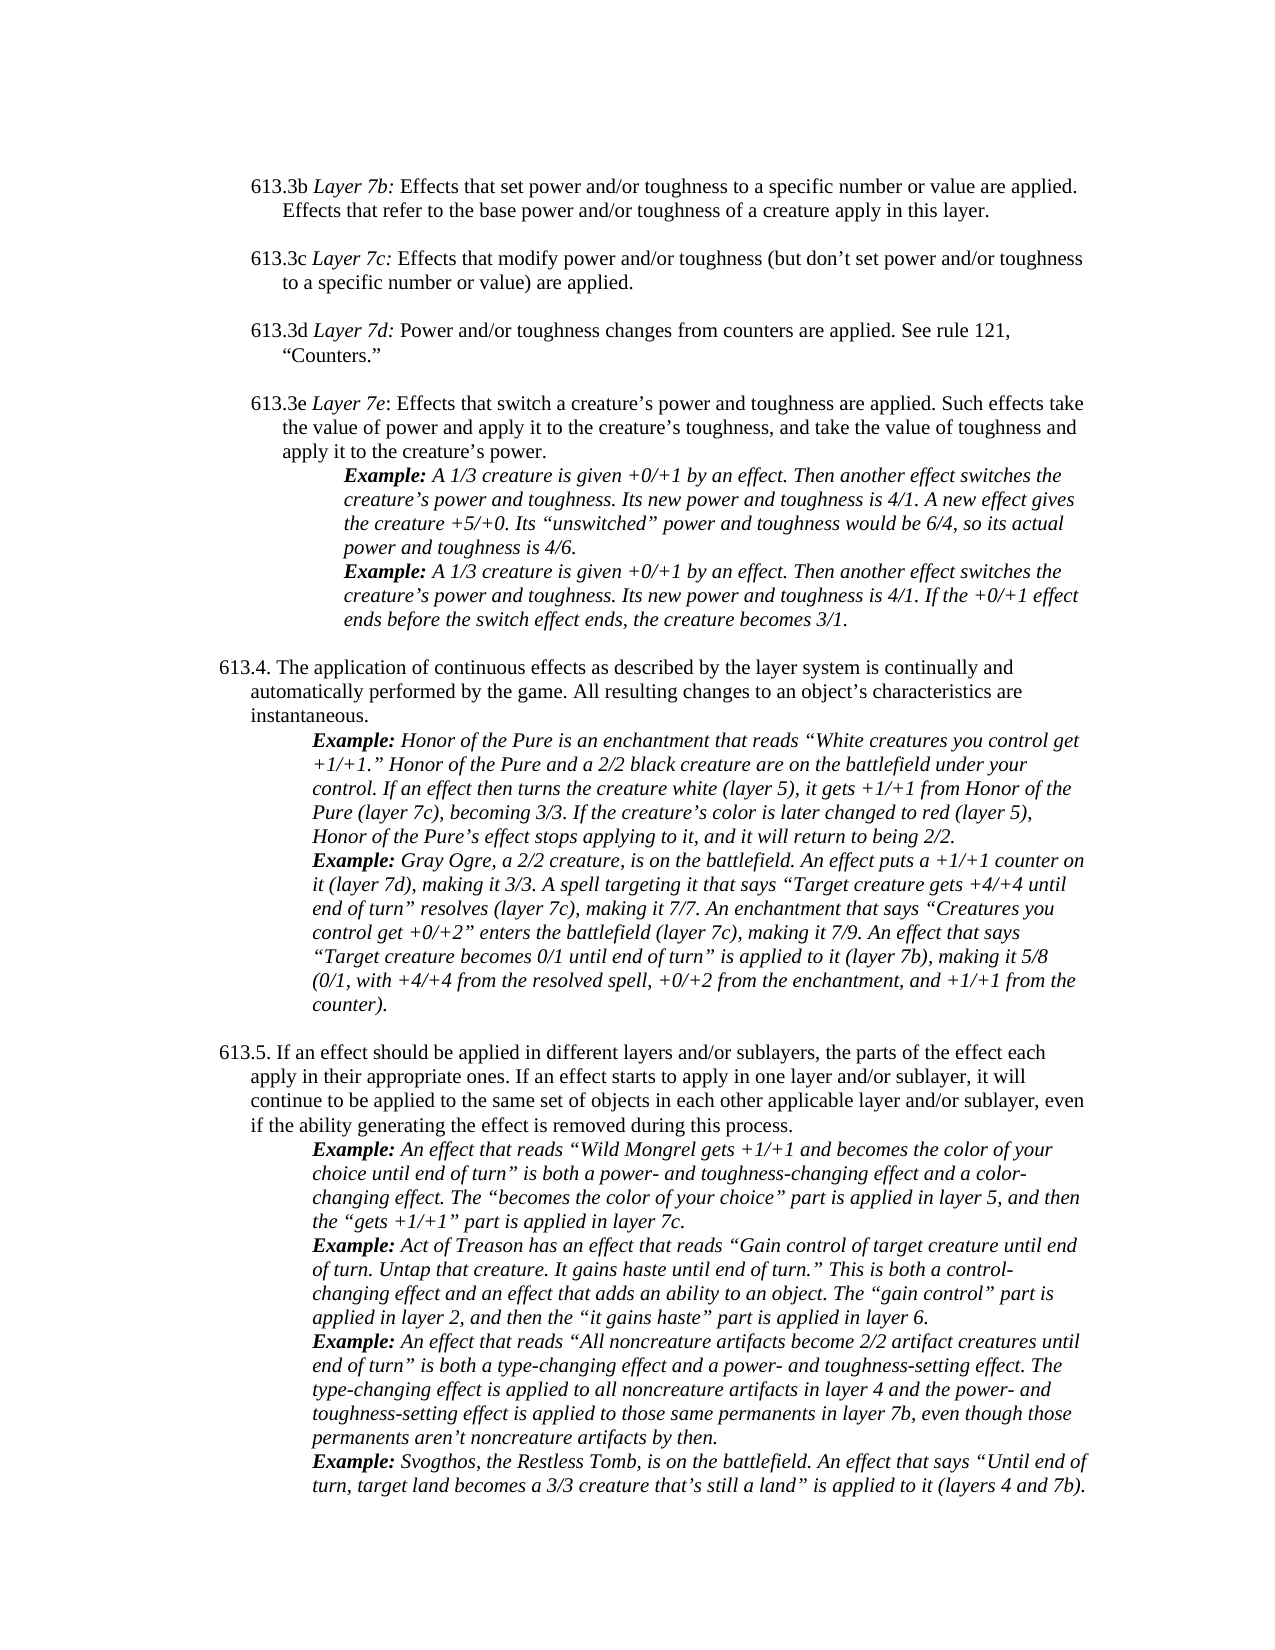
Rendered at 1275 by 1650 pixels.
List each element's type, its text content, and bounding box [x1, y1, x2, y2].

text 613.3b Layer 7b: Effects that set power and/or toughness to a specific number or value are applied. Effects that refer to the base power and/or toughness of a creature apply in this layer. [251, 174, 1087, 222]
text Example: Act of Treason has an effect that reads “Gain control of target creature until end of turn. Untap that creature. It gains haste until end of turn.” This is both a control-changing effect and an effect that adds an ability to an object. The “gain control” part is applied in layer 2, and then the “it gains haste” part is applied in layer 6. [312, 1233, 1087, 1329]
text 613.3d Layer 7d: Power and/or toughness changes from counters are applied. See rule 121, “Counters.” [251, 318, 1087, 367]
text 613.3c Layer 7c: Effects that modify power and/or toughness (but don’t set power and/or toughness to a specific number or value) are applied. [251, 246, 1087, 294]
text 613.3e Layer 7e: Effects that switch a creature’s power and toughness are applied. Such effects take the value of power and apply it to the creature’s toughness, and take the value of toughness and apply it to the creature’s power. [251, 391, 1087, 463]
text Example: An effect that reads “All noncreature artifacts become 2/2 artifact creatures until end of turn” is both a type-changing effect and a power- and toughness-setting effect. The type-changing effect is applied to all noncreature artifacts in layer 4 and the power- and toughness-setting effect is applied to those same permanents in layer 7b, even though those permanents aren’t noncreature artifacts by then. [312, 1329, 1087, 1449]
text Example: A 1/3 creature is given +0/+1 by an effect. Then another effect switches the creature’s power and toughness. Its new power and toughness is 4/1. If the +0/+1 effect ends before the switch effect ends, the creature becomes 3/1. [343, 559, 1087, 631]
text 613.5. If an effect should be applied in different layers and/or sublayers, the parts of the effect each apply in their appropriate ones. If an effect starts to apply in one layer and/or sublayer, it will continue to be applied to the same set of objects in each other applicable layer and/or sublayer, even if the ability generating the effect is removed during this process. [219, 1040, 1087, 1137]
text Example: A 1/3 creature is given +0/+1 by an effect. Then another effect switches the creature’s power and toughness. Its new power and toughness is 4/1. A new effect gives the creature +5/+0. Its “unswitched” power and toughness would be 6/4, so its actual power and toughness is 4/6. [343, 463, 1087, 559]
text Example: Gray Ogre, a 2/2 creature, is on the battlefield. An effect puts a +1/+1 counter on it (layer 7d), making it 3/3. A spell targeting it that says “Target creature gets +4/+4 until end of turn” resolves (layer 7c), making it 7/7. An enchantment that says “Creatures you control get +0/+2” enters the battlefield (layer 7c), making it 7/9. An effect that says “Target creature becomes 0/1 until end of turn” is applied to it (layer 7b), making it 5/8 (0/1, with +4/+4 from the resolved spell, +0/+2 from the enchantment, and +1/+1 from the counter). [312, 848, 1087, 1016]
text 613.4. The application of continuous effects as described by the layer system is continually and automatically performed by the game. All resulting changes to an object’s characteristics are instantaneous. [219, 655, 1087, 727]
text Example: An effect that reads “Wild Mongrel gets +1/+1 and becomes the color of your choice until end of turn” is both a power- and toughness-changing effect and a color-changing effect. The “becomes the color of your choice” part is applied in layer 5, and then the “gets +1/+1” part is applied in layer 7c. [312, 1137, 1087, 1233]
text Example: Honor of the Pure is an enchantment that reads “White creatures you control get +1/+1.” Honor of the Pure and a 2/2 black creature are on the battlefield under your control. If an effect then turns the creature white (layer 5), it gets +1/+1 from Honor of the Pure (layer 7c), becoming 3/3. If the creature’s color is later changed to red (layer 5), Honor of the Pure’s effect stops applying to it, and it will return to being 2/2. [312, 727, 1087, 848]
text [312, 1449, 1087, 1497]
